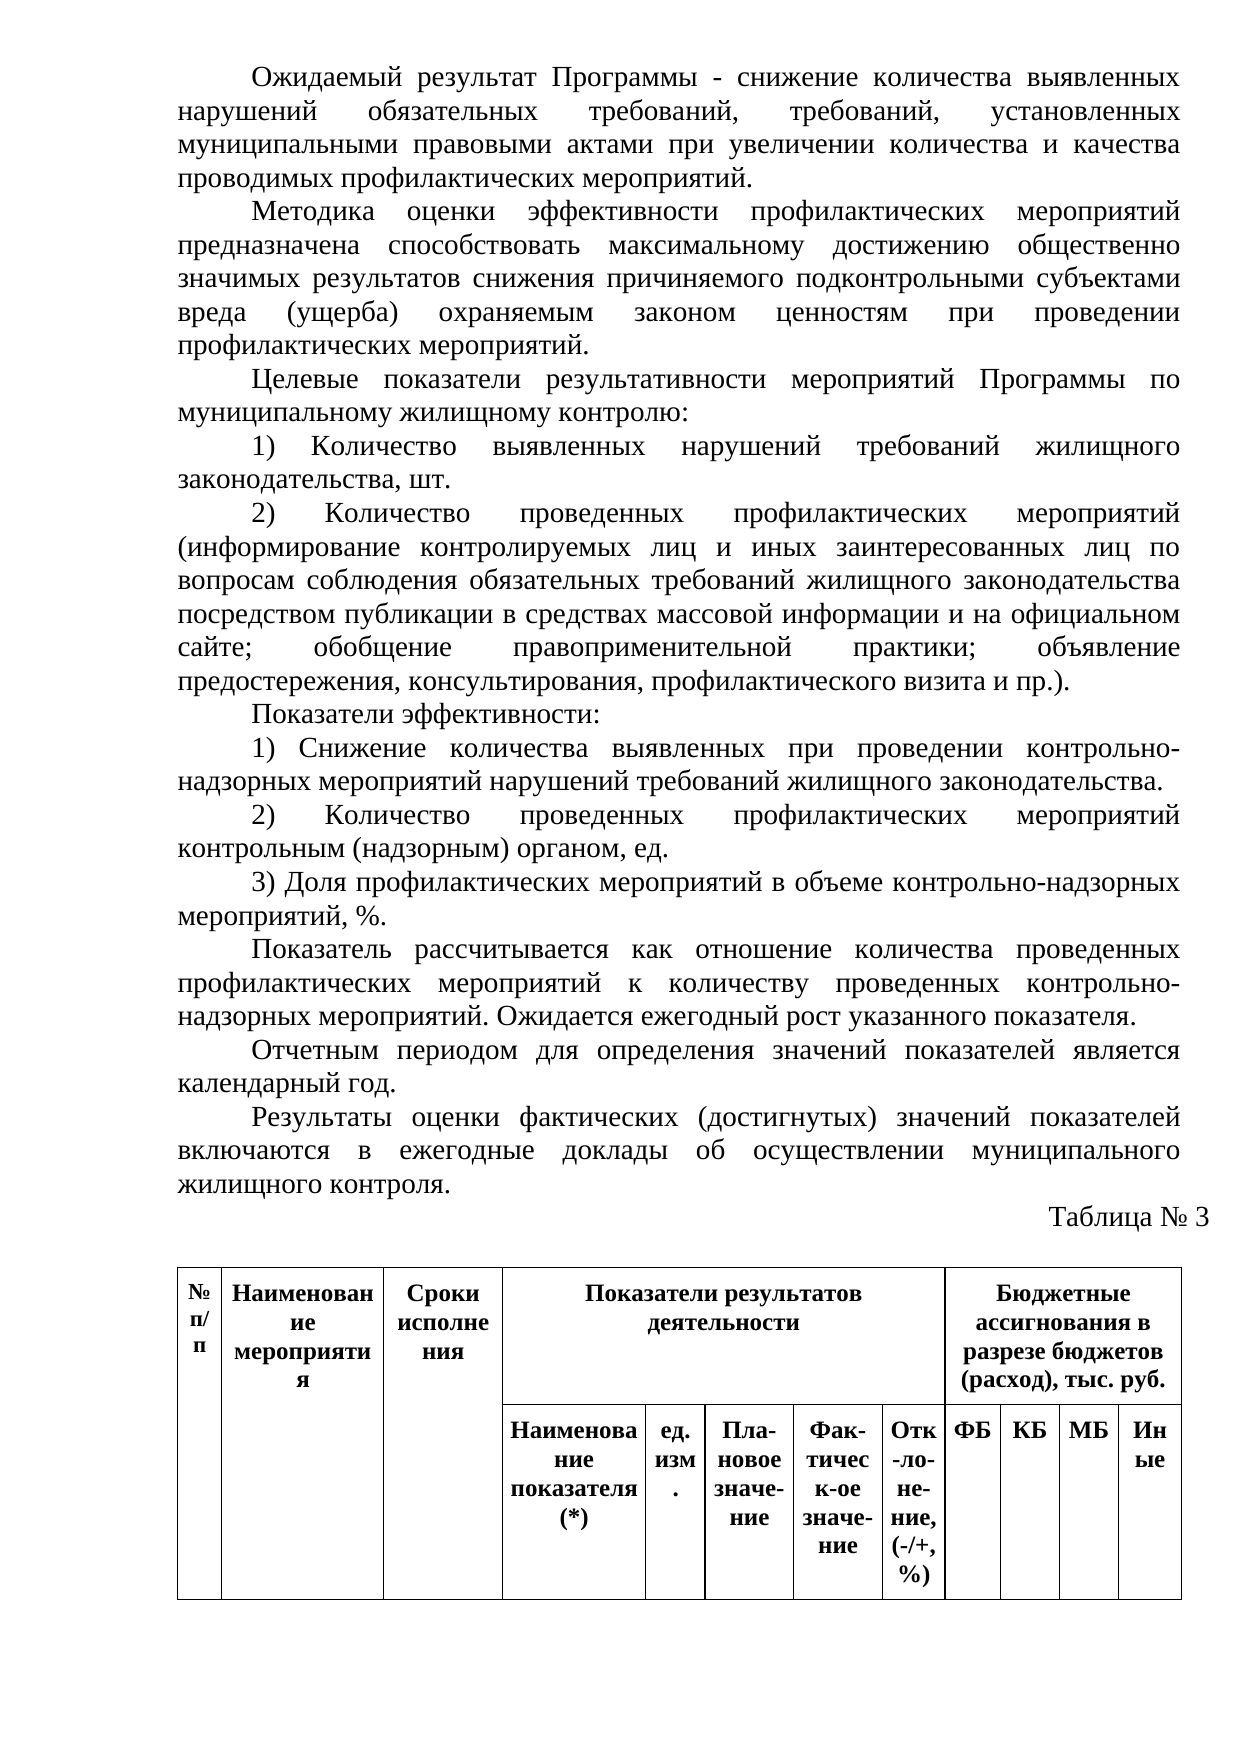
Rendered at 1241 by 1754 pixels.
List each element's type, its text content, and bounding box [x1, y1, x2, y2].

text 1) Количество выявленных нарушений требований жилищного законодательства, шт. [177, 428, 1181, 495]
text Таблица № 3 [177, 1199, 1209, 1233]
table_header Наименование мероприятия [222, 1268, 383, 1599]
table_cell Пла-новое значе-ние [706, 1405, 793, 1599]
table_cell Отк-ло-не-ние, (-/+, %) [883, 1405, 944, 1599]
table_cell Иные [1119, 1405, 1181, 1599]
text Методика оценки эффективности профилактических мероприятий предназначена способствовать максимальному достижению общественно значимых результатов снижения причиняемого подконтрольными субъектами вреда (ущерба) охраняемым законом ценностям при проведении профилактических мероприятий. [177, 193, 1181, 361]
table_header Показатели результатов деятельности [503, 1268, 944, 1404]
text Ожидаемый результат Программы - снижение количества выявленных нарушений обязательных требований, требований, установленных муниципальными правовыми актами при увеличении количества и качества проводимых профилактических мероприятий. [177, 59, 1181, 193]
table_header Бюджетные ассигнования в разрезе бюджетов (расход), тыс. руб. [946, 1268, 1181, 1404]
text Показатели эффективности: [177, 696, 1181, 730]
text 1) Снижение количества выявленных при проведении контрольно-надзорных мероприятий нарушений требований жилищного законодательства. [177, 730, 1181, 797]
table_header № п/п [178, 1268, 221, 1599]
text 3) Доля профилактических мероприятий в объеме контрольно-надзорных мероприятий, %. [177, 864, 1181, 931]
table_cell КБ [1001, 1405, 1059, 1599]
table_cell МБ [1060, 1405, 1118, 1599]
text 2) Количество проведенных профилактических мероприятий контрольным (надзорным) органом, ед. [177, 797, 1181, 864]
text Результаты оценки фактических (достигнутых) значений показателей включаются в ежегодные доклады об осуществлении муниципального жилищного контроля. [177, 1099, 1181, 1199]
table_cell Фак-тическ-ое значе-ние [794, 1405, 882, 1599]
table_cell ФБ [946, 1405, 1000, 1599]
table_cell Наименование показателя (*) [503, 1405, 645, 1599]
text 2) Количество проведенных профилактических мероприятий (информирование контролируемых лиц и иных заинтересованных лиц по вопросам соблюдения обязательных требований жилищного законодательства посредством публикации в средствах массовой информации и на официальном сайте; обобщение правоприменительной практики; объявление предостережения, консультирования, профилактического визита и пр.). [177, 495, 1181, 696]
text Целевые показатели результативности мероприятий Программы по муниципальному жилищному контролю: [177, 361, 1181, 428]
text Показатель рассчитывается как отношение количества проведенных профилактических мероприятий к количеству проведенных контрольно-надзорных мероприятий. Ожидается ежегодный рост указанного показателя. [177, 931, 1181, 1032]
text Отчетным периодом для определения значений показателей является календарный год. [177, 1032, 1181, 1099]
table_cell ед. изм. [646, 1405, 704, 1599]
table_header Сроки исполнения [384, 1268, 502, 1599]
